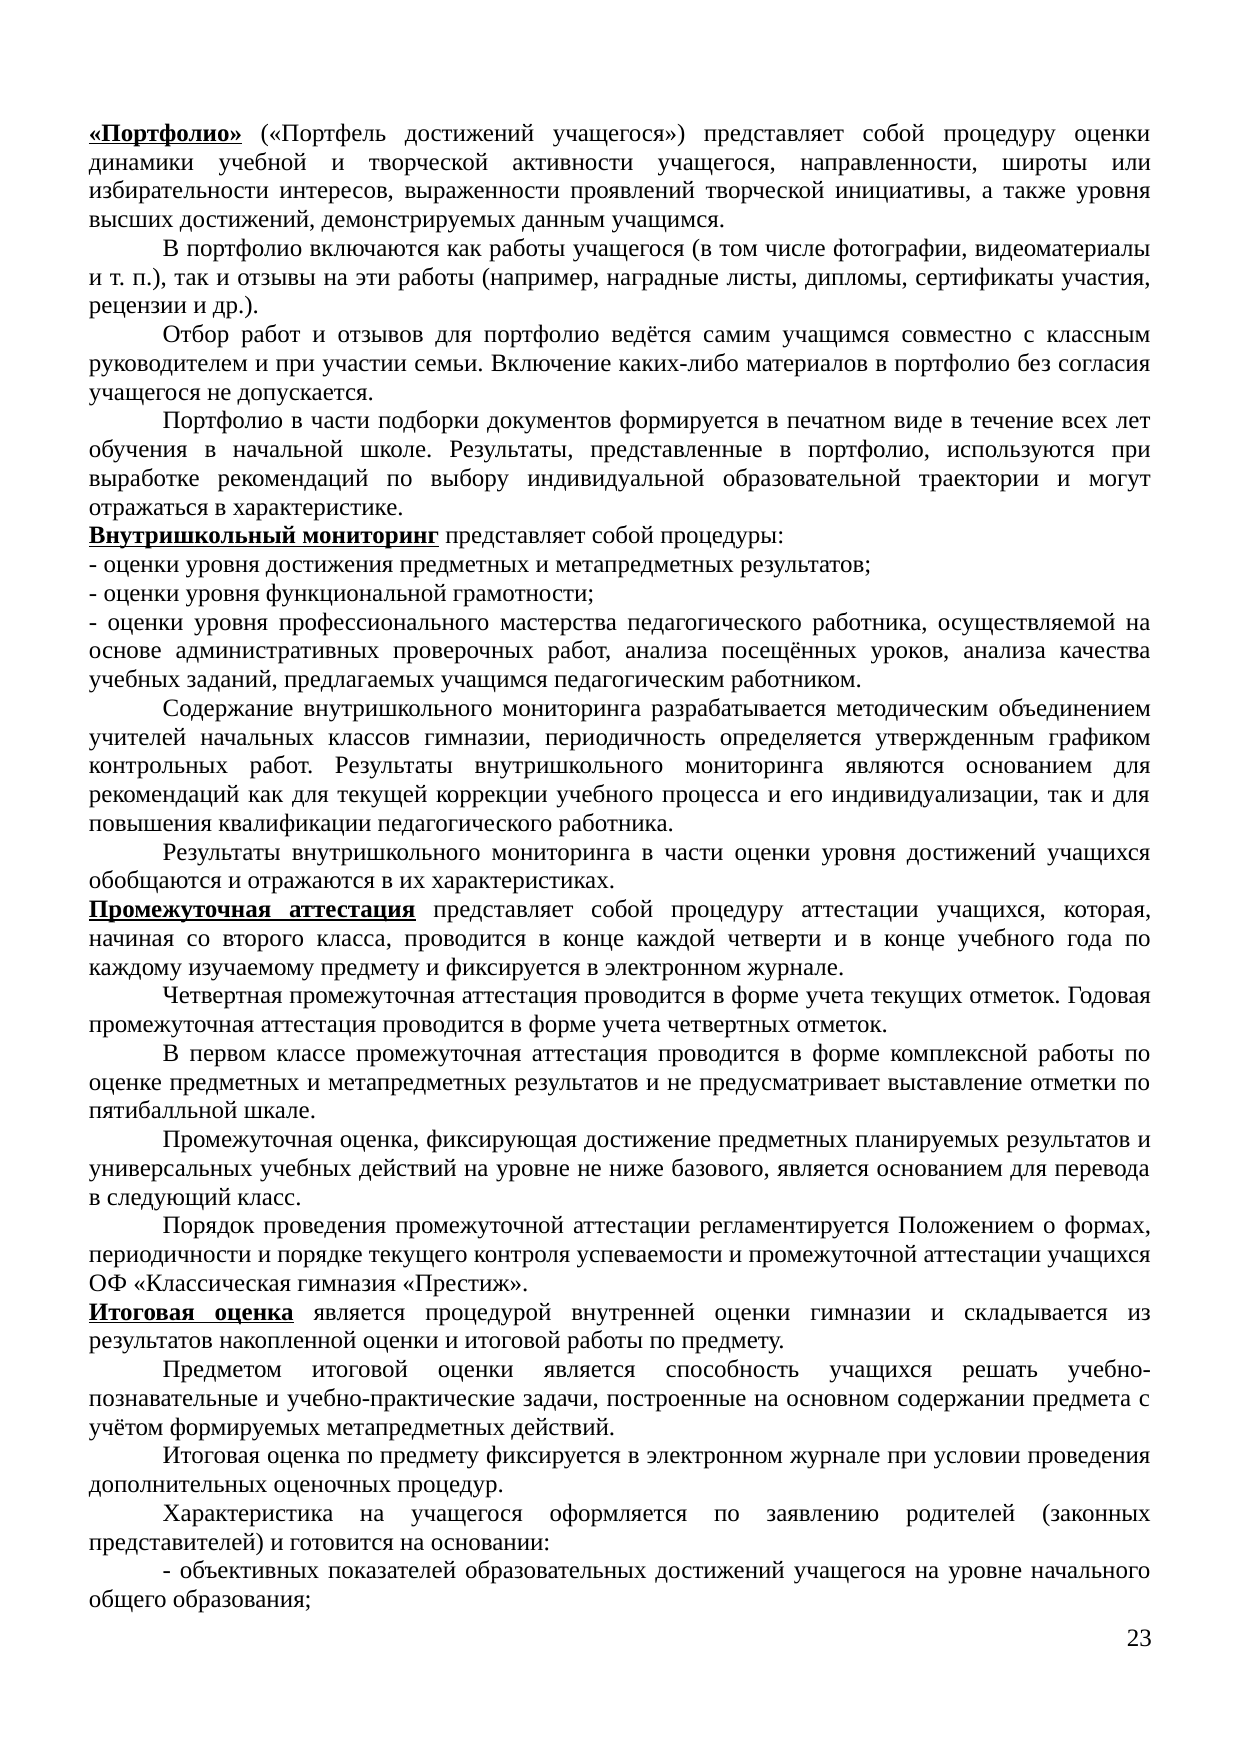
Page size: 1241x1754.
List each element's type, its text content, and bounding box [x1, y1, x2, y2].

text В портфолио включаются как работы учащегося (в том числе фотографии, видеоматериалы и т. п.), так и отзывы на эти работы (например, наградные листы, дипломы, сертификаты участия, рецензии и др.). [89, 233, 1152, 319]
text Промежуточная аттестация представляет собой процедуру аттестации учащихся, которая, начиная со второго класса, проводится в конце каждой четверти и в конце учебного года по каждому изучаемому предмету и фиксируется в электронном журнале. [89, 894, 1152, 981]
text Предметом итоговой оценки является способность учащихся решать учебно-познавательные и учебно-практические задачи, построенные на основном содержании предмета с учётом формируемых метапредметных действий. [89, 1354, 1152, 1441]
text - оценки уровня профессионального мастерства педагогического работника, осуществляемой на основе административных проверочных работ, анализа посещённых уроков, анализа качества учебных заданий, предлагаемых учащимся педагогическим работником. [89, 607, 1152, 693]
text Результаты внутришкольного мониторинга в части оценки уровня достижений учащихся обобщаются и отражаются в их характеристиках. [89, 837, 1152, 894]
text Отбор работ и отзывов для портфолио ведётся самим учащимся совместно с классным руководителем и при участии семьи. Включение каких-либо материалов в портфолио без согласия учащегося не допускается. [89, 319, 1152, 406]
text Порядок проведения промежуточной аттестации регламентируется Положением о формах, периодичности и порядке текущего контроля успеваемости и промежуточной аттестации учащихся ОФ «Классическая гимназия «Престиж». [89, 1211, 1152, 1297]
text Промежуточная оценка, фиксирующая достижение предметных планируемых результатов и универсальных учебных действий на уровне не ниже базового, является основанием для перевода в следующий класс. [89, 1124, 1152, 1211]
text «Портфолио» («Портфель достижений учащегося») представляет собой процедуру оценки динамики учебной и творческой активности учащегося, направленности, широты или избирательности интересов, выраженности проявлений творческой инициативы, а также уровня высших достижений, демонстрируемых данным учащимся. [89, 118, 1152, 233]
text Итоговая оценка является процедурой внутренней оценки гимназии и складывается из результатов накопленной оценки и итоговой работы по предмету. [89, 1297, 1152, 1354]
text Четвертная промежуточная аттестация проводится в форме учета текущих отметок. Годовая промежуточная аттестация проводится в форме учета четвертных отметок. [89, 981, 1152, 1038]
text - оценки уровня функциональной грамотности; [89, 578, 1152, 607]
text Портфолио в части подборки документов формируется в печатном виде в течение всех лет обучения в начальной школе. Результаты, представленные в портфолио, используются при выработке рекомендаций по выбору индивидуальной образовательной траектории и могут отражаться в характеристике. [89, 406, 1152, 521]
text Итоговая оценка по предмету фиксируется в электронном журнале при условии проведения дополнительных оценочных процедур. [89, 1441, 1152, 1498]
text Характеристика на учащегося оформляется по заявлению родителей (законных представителей) и готовится на основании: [89, 1498, 1152, 1556]
text В первом классе промежуточная аттестация проводится в форме комплексной работы по оценке предметных и метапредметных результатов и не предусматривает выставление отметки по пятибалльной шкале. [89, 1038, 1152, 1124]
text Внутришкольный мониторинг представляет собой процедуры: [89, 521, 1152, 549]
text - оценки уровня достижения предметных и метапредметных результатов; [89, 549, 1152, 578]
text - объективных показателей образовательных достижений учащегося на уровне начального общего образования; [89, 1556, 1152, 1613]
text Содержание внутришкольного мониторинга разрабатывается методическим объединением учителей начальных классов гимназии, периодичность определяется утвержденным графиком контрольных работ. Результаты внутришкольного мониторинга являются основанием для рекомендаций как для текущей коррекции учебного процесса и его индивидуализации, так и для повышения квалификации педагогического работника. [89, 693, 1152, 837]
